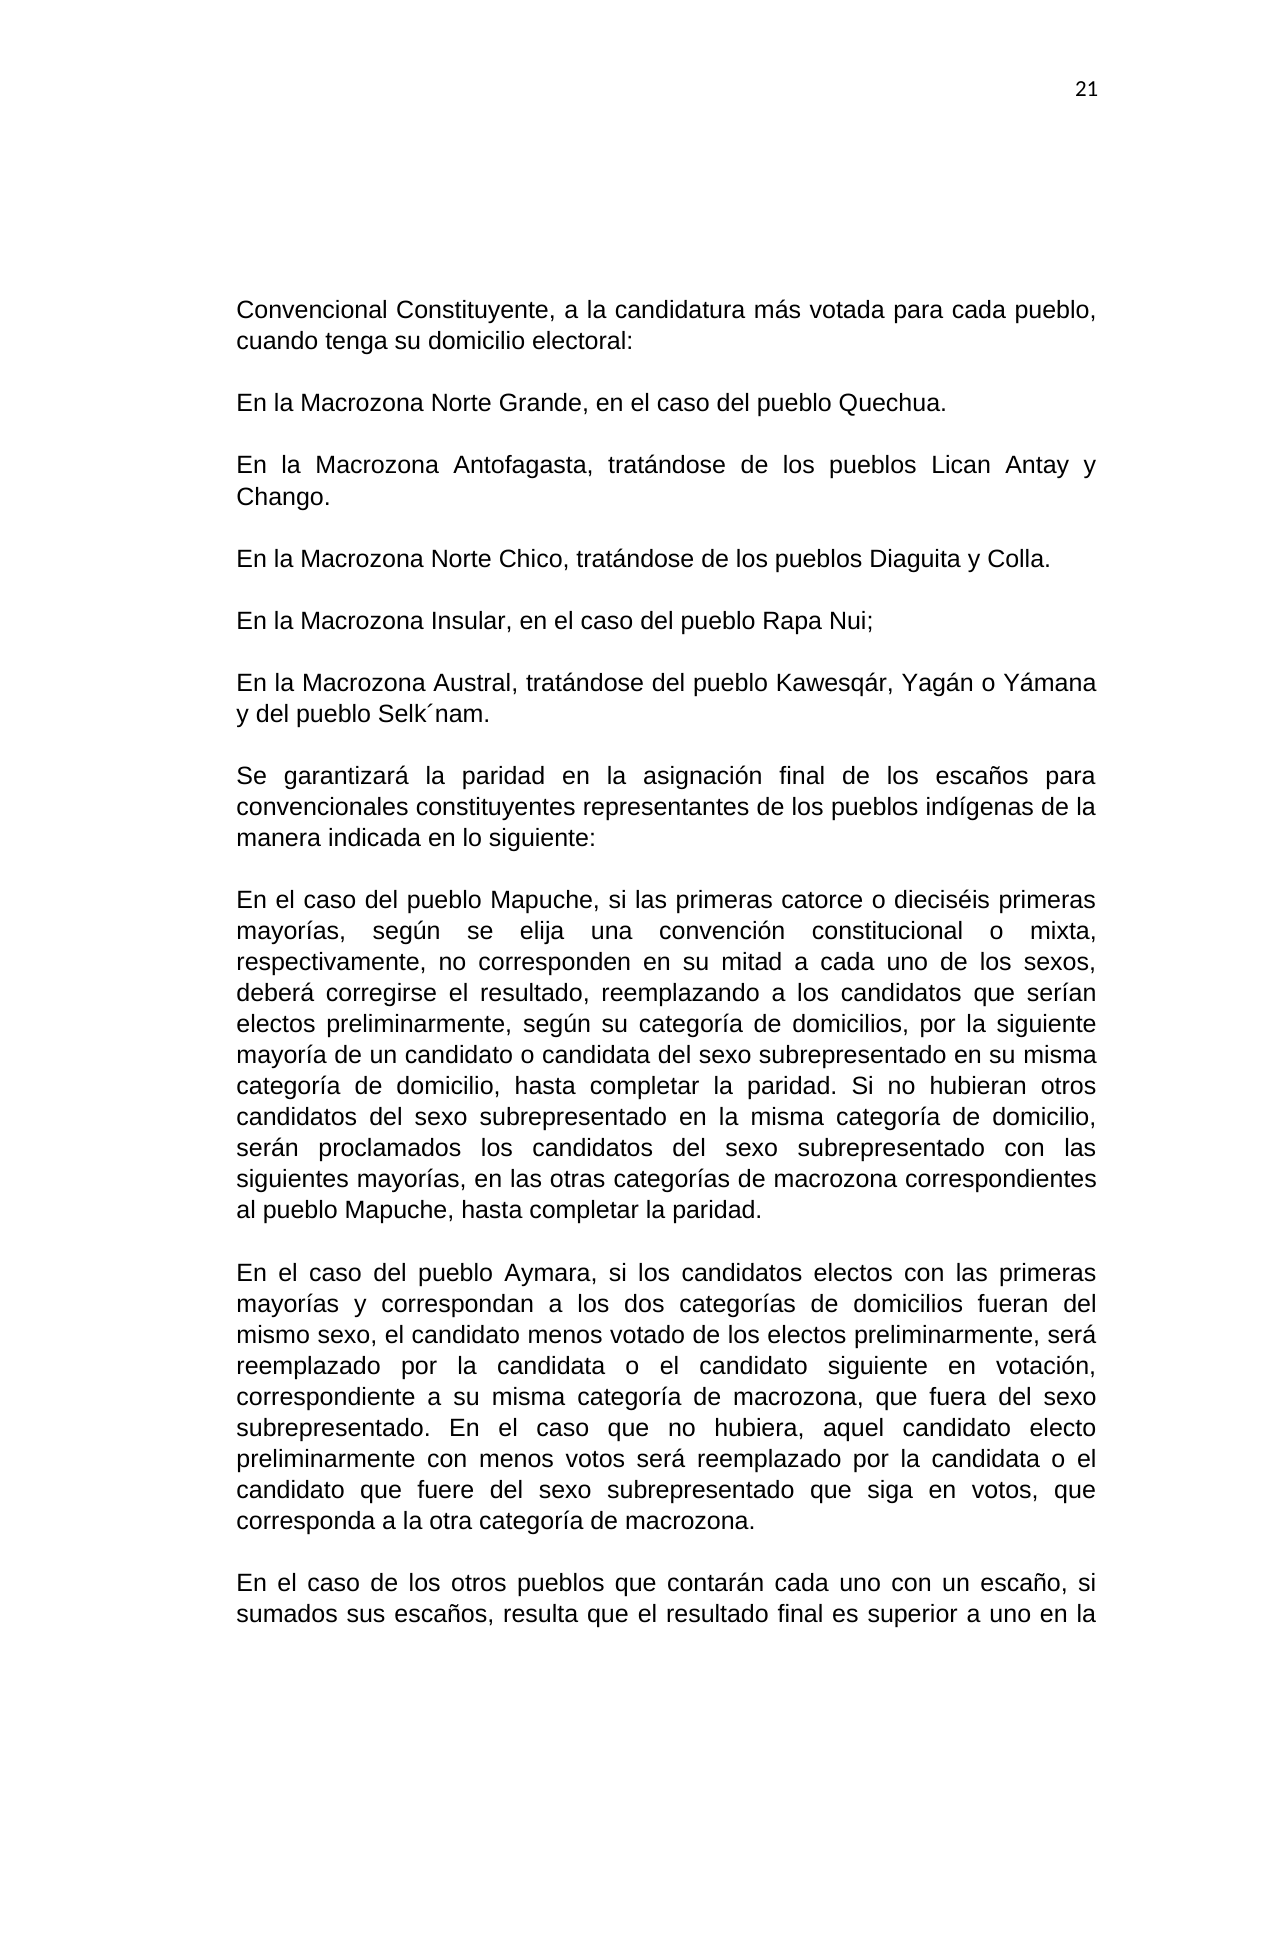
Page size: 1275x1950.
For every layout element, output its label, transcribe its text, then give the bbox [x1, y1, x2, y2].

text En la Macrozona Austral, tratándose del pueblo Kawesqár, Yagán o Yámana y del pueblo Selk´nam. [236, 668, 1098, 728]
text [236, 1568, 1098, 1628]
text En la Macrozona Norte Grande, en el caso del pueblo Quechua. [236, 388, 1098, 417]
text Se garantizará la paridad en la asignación final de los escaños para convencionales constituyentes representantes de los pueblos indígenas de la manera indicada en lo siguiente: [236, 761, 1098, 852]
text En el caso del pueblo Mapuche, si las primeras catorce o dieciséis primeras mayorías, según se elija una convención constitucional o mixta, respectivamente, no corresponden en su mitad a cada uno de los sexos, deberá corregirse el resultado, reemplazando a los candidatos que serían electos preliminarmente, según su categoría de domicilios, por la siguiente mayoría de un candidato o candidata del sexo subrepresentado en su misma categoría de domicilio, hasta completar la paridad. Si no hubieran otros candidatos del sexo subrepresentado en la misma categoría de domicilio, serán proclamados los candidatos del sexo subrepresentado con las siguientes mayorías, en las otras categorías de macrozona correspondientes al pueblo Mapuche, hasta completar la paridad. [236, 885, 1098, 1224]
text En la Macrozona Antofagasta, tratándose de los pueblos Lican Antay y Chango. [236, 451, 1098, 510]
text En la Macrozona Insular, en el caso del pueblo Rapa Nui; [236, 606, 1098, 634]
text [236, 295, 1098, 355]
text En el caso del pueblo Aymara, si los candidatos electos con las primeras mayorías y correspondan a los dos categorías de domicilios fueran del mismo sexo, el candidato menos votado de los electos preliminarmente, será reemplazado por la candidata o el candidato siguiente en votación, correspondiente a su misma categoría de macrozona, que fuera del sexo subrepresentado. En el caso que no hubiera, aquel candidato electo preliminarmente con menos votos será reemplazado por la candidata o el candidato que fuere del sexo subrepresentado que siga en votos, que corresponda a la otra categoría de macrozona. [236, 1258, 1098, 1535]
text En la Macrozona Norte Chico, tratándose de los pueblos Diaguita y Colla. [236, 544, 1098, 572]
